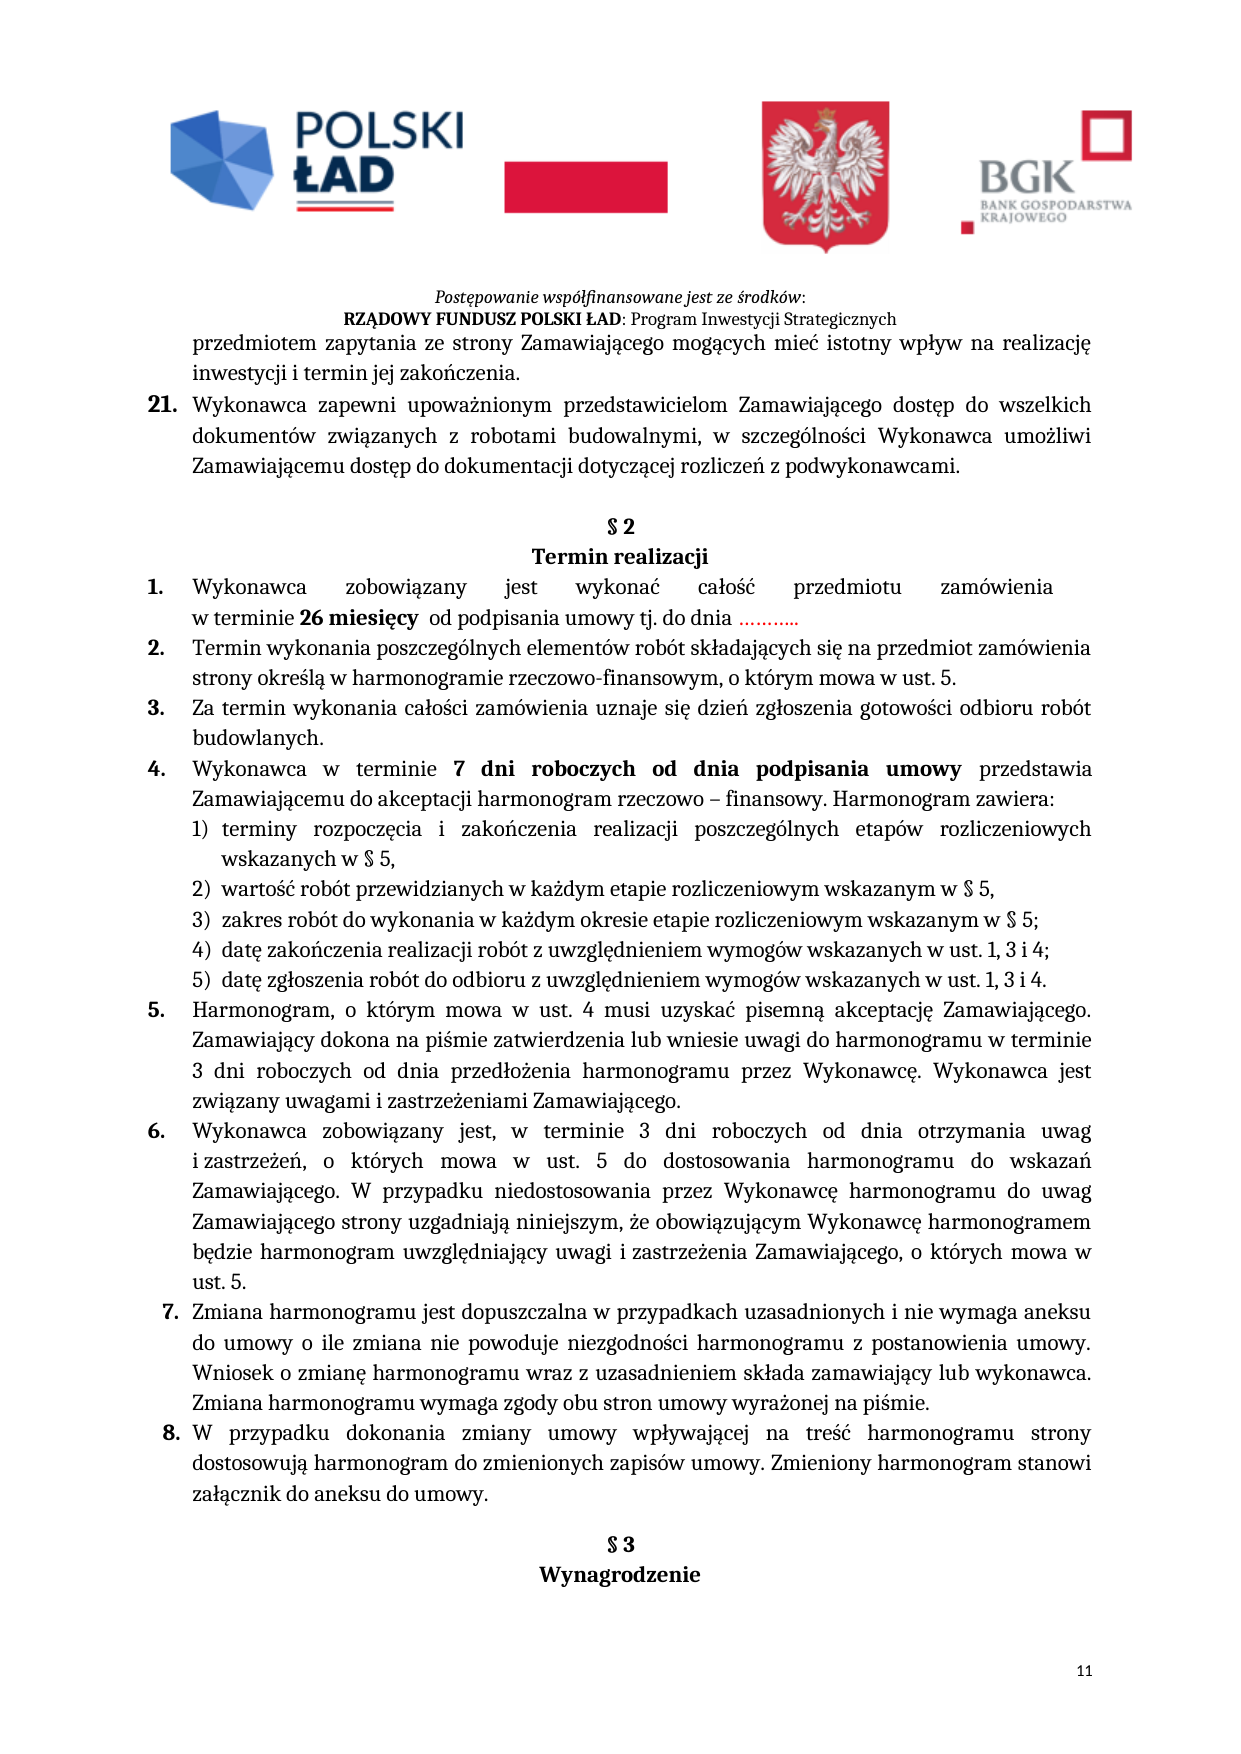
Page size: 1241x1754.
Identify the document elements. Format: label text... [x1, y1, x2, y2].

list Wykonawca zobowiązany jest, w terminie 3 dni roboczych od dnia otrzymania uwag i zastrzeżeń, o których mowa w ust. 5 do dostosowania harmonogramu do wskazań Zamawiającego. W przypadku niedostosowania przez Wykonawcę harmonogramu do uwag Zamawiającego strony uzgadniają niniejszym, że obowiązującym Wykonawcę harmonogramem będzie harmonogram uwzględniający uwagi i zastrzeżenia Zamawiającego, o których mowa w ust. 5. [148, 1118, 1093, 1295]
list terminy rozpoczęcia i zakończenia realizacji poszczególnych etapów rozliczeniowych wskazanych w § 5, [192, 816, 1093, 872]
list Harmonogram, o którym mowa w ust. 4 musi uzyskać pisemną akceptację Zamawiającego. Zamawiający dokona na piśmie zatwierdzenia lub wniesie uwagi do harmonogramu w terminie 3 dni roboczych od dnia przedłożenia harmonogramu przez Wykonawcę. Wykonawca jest związany uwagami i zastrzeżeniami Zamawiającego. [148, 997, 1093, 1114]
list Wykonawca zobowiązany jest wykonać całość przedmiotu zamówienia w terminie 26 miesięcy od podpisania umowy tj. do dnia ……….. [148, 574, 1093, 631]
picture [147, 73, 1165, 263]
text § 3 [148, 1531, 1093, 1558]
list zakres robót do wykonania w każdym okresie etapie rozliczeniowym wskazanym w § 5; [192, 906, 1093, 933]
list W przypadku dokonania zmiany umowy wpływającej na treść harmonogramu strony dostosowują harmonogram do zmienionych zapisów umowy. Zmieniony harmonogram stanowi załącznik do aneksu do umowy. [162, 1420, 1093, 1507]
list Wykonawca zapewni upoważnionym przedstawicielom Zamawiającego dostęp do wszelkich dokumentów związanych z robotami budowalnymi, w szczególności Wykonawca umożliwi Zamawiającemu dostęp do dokumentacji dotyczącej rozliczeń z podwykonawcami. [148, 390, 1093, 479]
text § 2 [148, 514, 1093, 540]
list datę zgłoszenia robót do odbioru z uwzględnieniem wymogów wskazanych w ust. 1, 3 i 4. [192, 967, 1093, 993]
text Wynagrodzenie [148, 1562, 1093, 1588]
list datę zakończenia realizacji robót z uwzględnieniem wymogów wskazanych w ust. 1, 3 i 4; [192, 937, 1093, 963]
list Zmiana harmonogramu jest dopuszczalna w przypadkach uzasadnionych i nie wymaga aneksu do umowy o ile zmiana nie powoduje niezgodności harmonogramu z postanowienia umowy. Wniosek o zmianę harmonogramu wraz z uzasadnieniem składa zamawiający lub wykonawca. Zmiana harmonogramu wymaga zgody obu stron umowy wyrażonej na piśmie. [162, 1299, 1093, 1416]
list Wykonawca w terminie 7 dni roboczych od dnia podpisania umowy przedstawia Zamawiającemu do akceptacji harmonogram rzeczowo – finansowy. Harmonogram zawiera: [148, 755, 1093, 812]
list wartość robót przewidzianych w każdym etapie rozliczeniowym wskazanym w § 5, [192, 876, 1093, 902]
list Za termin wykonania całości zamówienia uznaje się dzień zgłoszenia gotowości odbioru robót budowlanych. [148, 695, 1093, 751]
text Termin realizacji [148, 544, 1093, 570]
list Termin wykonania poszczególnych elementów robót składających się na przedmiot zamówienia strony określą w harmonogramie rzeczowo-finansowym, o którym mowa w ust. 5. [148, 634, 1093, 691]
